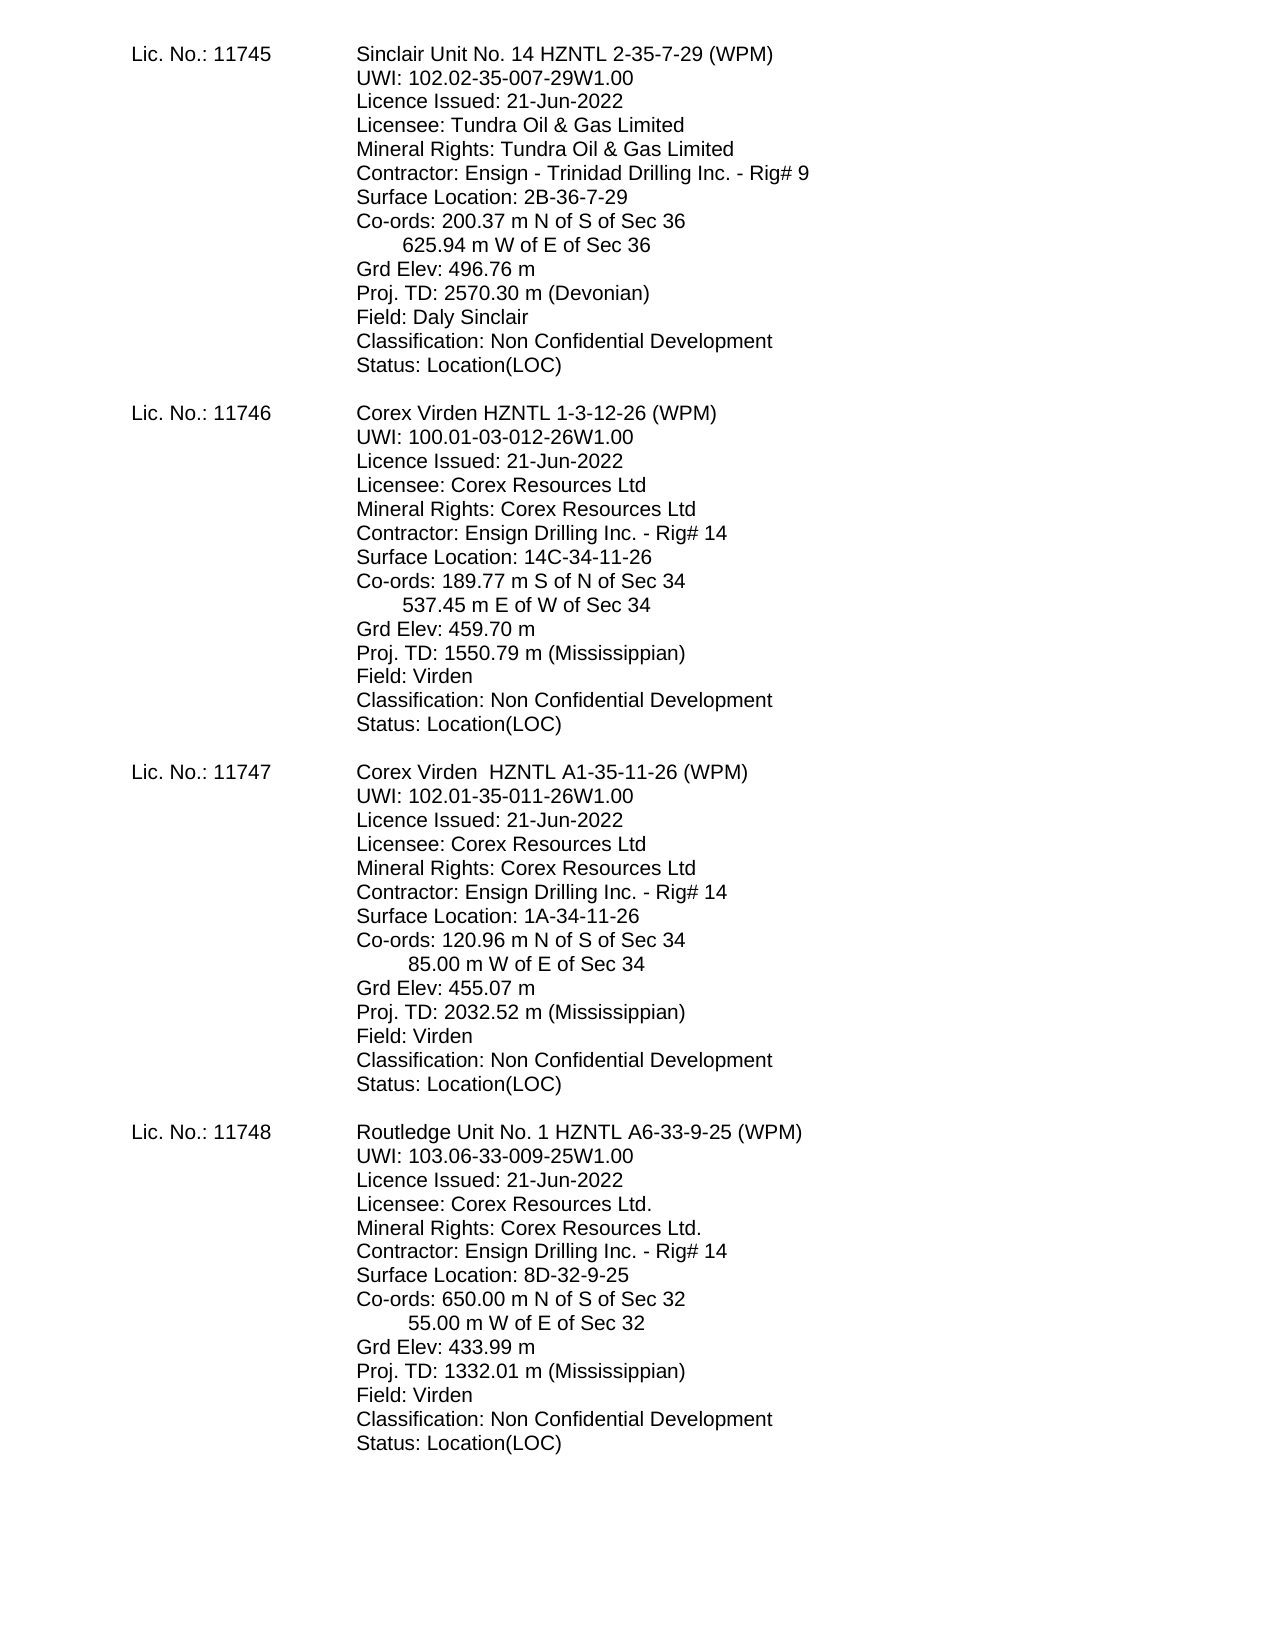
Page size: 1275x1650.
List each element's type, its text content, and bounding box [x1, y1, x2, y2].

table_cell Sinclair Unit No. 14 HZNTL 2-35-7-29 (WPM) UWI: 102.02-35-007-29W1.00 Licence Issued: 21-Jun-2022 Licensee: Tundra Oil & Gas Limited Mineral Rights: Tundra Oil & Gas Limited Contractor: Ensign - Trinidad Drilling Inc. - Rig# 9 Surface Location: 2B-36-7-29 Co-ords: 200.37 m N of S of Sec 36 625.94 m W of E of Sec 36 Grd Elev: 496.76 m Proj. TD: 2570.30 m (Devonian) Field: Daly Sinclair Classification: Non Confidential Development Status: Location(LOC) [345, 41, 1042, 401]
table_cell Lic. No.: 11745 [120, 41, 345, 401]
table_cell Lic. No.: 11748 [120, 1120, 345, 1479]
table_cell Routledge Unit No. 1 HZNTL A6-33-9-25 (WPM) UWI: 103.06-33-009-25W1.00 Licence Issued: 21-Jun-2022 Licensee: Corex Resources Ltd. Mineral Rights: Corex Resources Ltd. Contractor: Ensign Drilling Inc. - Rig# 14 Surface Location: 8D-32-9-25 Co-ords: 650.00 m N of S of Sec 32 55.00 m W of E of Sec 32 Grd Elev: 433.99 m Proj. TD: 1332.01 m (Mississippian) Field: Virden Classification: Non Confidential Development Status: Location(LOC) [345, 1120, 1042, 1479]
table_cell Lic. No.: 11746 [120, 401, 345, 760]
table_cell Lic. No.: 11747 [120, 760, 345, 1119]
table_cell Corex Virden HZNTL 1-3-12-26 (WPM) UWI: 100.01-03-012-26W1.00 Licence Issued: 21-Jun-2022 Licensee: Corex Resources Ltd Mineral Rights: Corex Resources Ltd Contractor: Ensign Drilling Inc. - Rig# 14 Surface Location: 14C-34-11-26 Co-ords: 189.77 m S of N of Sec 34 537.45 m E of W of Sec 34 Grd Elev: 459.70 m Proj. TD: 1550.79 m (Mississippian) Field: Virden Classification: Non Confidential Development Status: Location(LOC) [345, 401, 1042, 760]
table_cell Corex Virden HZNTL A1-35-11-26 (WPM) UWI: 102.01-35-011-26W1.00 Licence Issued: 21-Jun-2022 Licensee: Corex Resources Ltd Mineral Rights: Corex Resources Ltd Contractor: Ensign Drilling Inc. - Rig# 14 Surface Location: 1A-34-11-26 Co-ords: 120.96 m N of S of Sec 34 85.00 m W of E of Sec 34 Grd Elev: 455.07 m Proj. TD: 2032.52 m (Mississippian) Field: Virden Classification: Non Confidential Development Status: Location(LOC) [345, 760, 1042, 1119]
